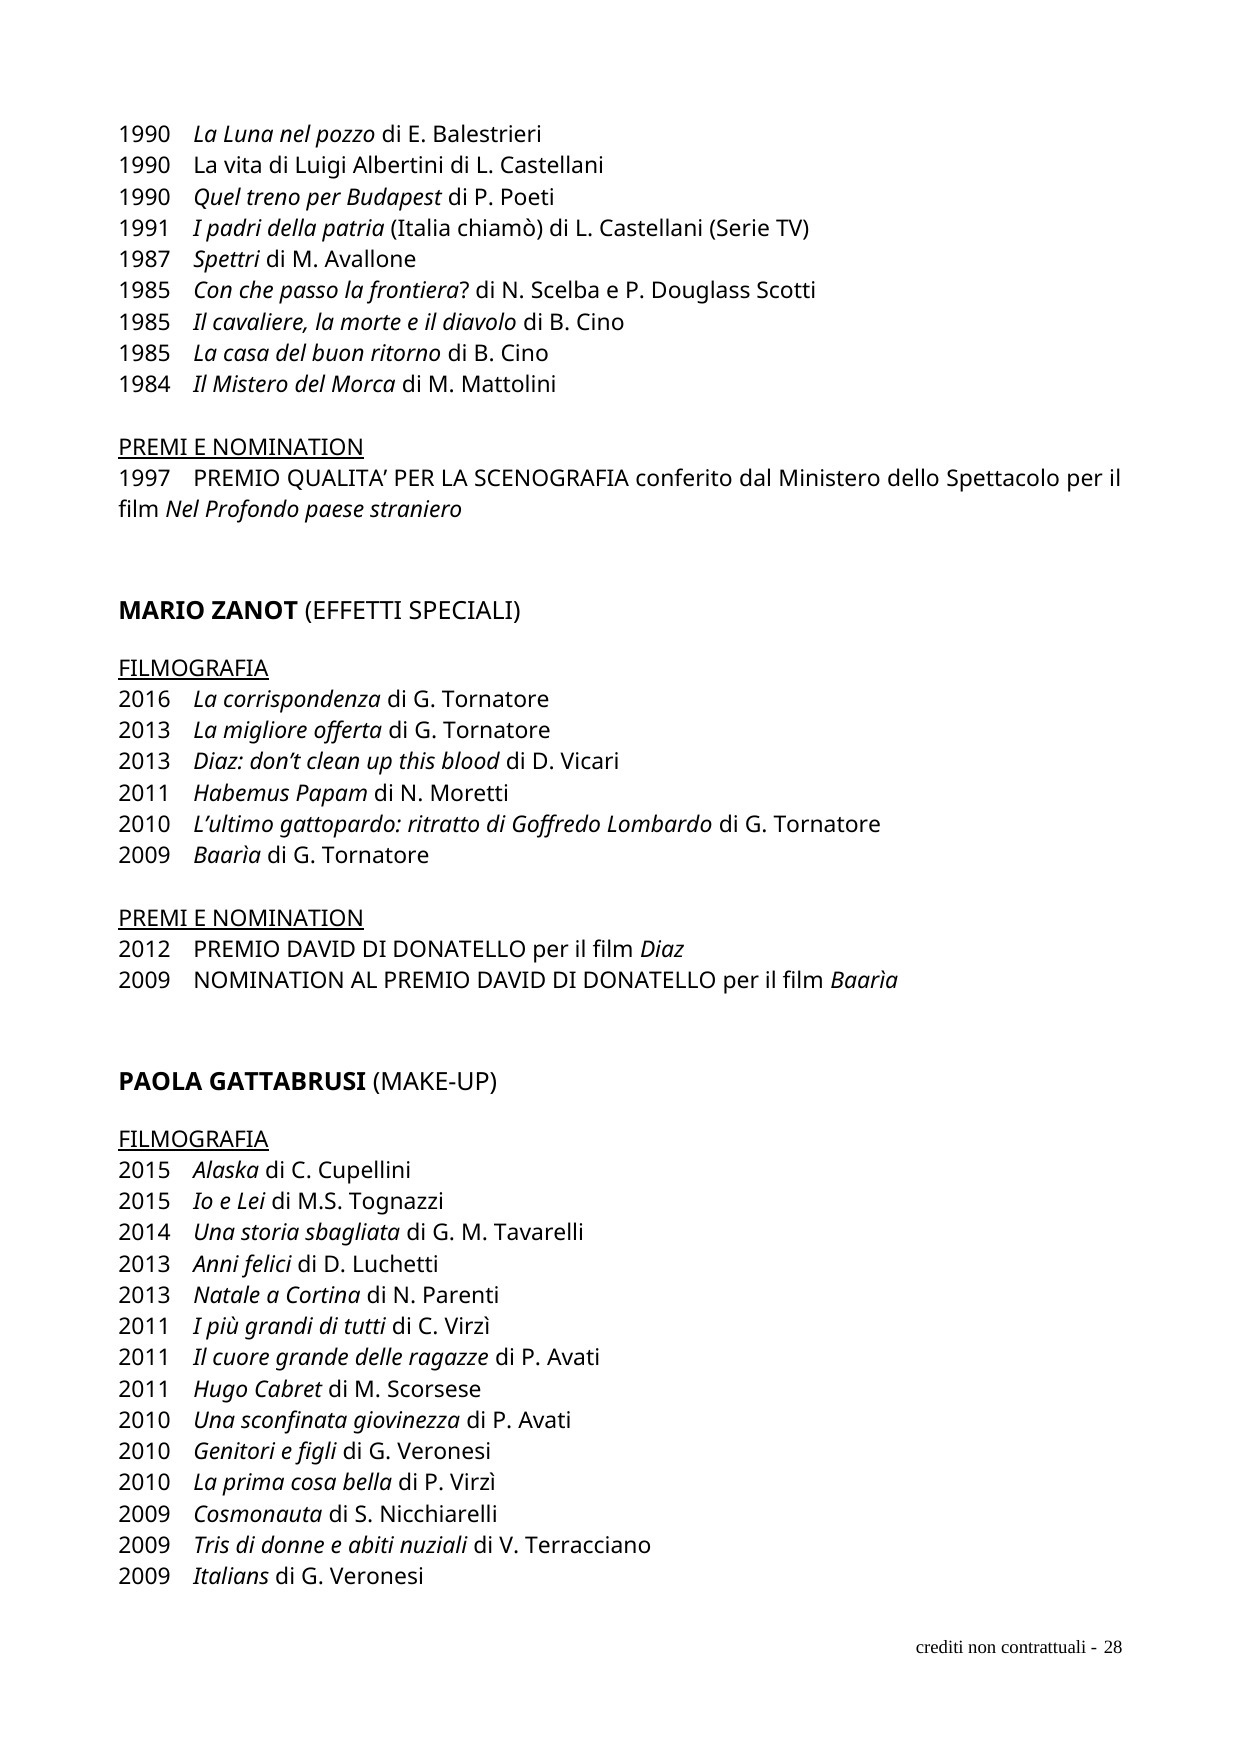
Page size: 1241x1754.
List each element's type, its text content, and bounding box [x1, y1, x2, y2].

text 2013 Diaz: don’t clean up this blood di D. Vicari [118, 745, 1122, 777]
text 2009 NOMINATION AL PREMIO DAVID DI DONATELLO per il film Baarìa [118, 964, 1122, 995]
text 2012 PREMIO DAVID DI DONATELLO per il film Diaz [118, 933, 1122, 964]
text 2009 Cosmonauta di S. Nicchiarelli [118, 1497, 1122, 1529]
text 2014 Una storia sbagliata di G. M. Tavarelli [118, 1216, 1122, 1247]
text 2010 Una sconfinata giovinezza di P. Avati [118, 1404, 1122, 1435]
text 2009 Tris di donne e abiti nuziali di V. Terracciano [118, 1529, 1122, 1560]
text 2013 La migliore offerta di G. Tornatore [118, 714, 1122, 745]
text PAOLA GATTABRUSI (MAKE-UP) [118, 1063, 1122, 1097]
text 1985 La casa del buon ritorno di B. Cino [118, 337, 1122, 368]
text PREMI E NOMINATION [118, 431, 1122, 462]
text 1990 La vita di Luigi Albertini di L. Castellani [118, 149, 1122, 181]
text MARIO ZANOT (EFFETTI SPECIALI) [118, 592, 1122, 627]
text 2011 Il cuore grande delle ragazze di P. Avati [118, 1341, 1122, 1372]
text 1987 Spettri di M. Avallone [118, 243, 1122, 274]
text 1985 Il cavaliere, la morte e il diavolo di B. Cino [118, 306, 1122, 337]
text 2016 La corrispondenza di G. Tornatore [118, 683, 1122, 714]
text 1984 Il Mistero del Morca di M. Mattolini [118, 368, 1122, 399]
text 2009 Baarìa di G. Tornatore [118, 839, 1122, 870]
text 2011 Hugo Cabret di M. Scorsese [118, 1372, 1122, 1404]
text 1991 I padri della patria (Italia chiamò) di L. Castellani (Serie TV) [118, 212, 1122, 243]
text 2015 Alaska di C. Cupellini [118, 1154, 1122, 1185]
text 2010 Genitori e figli di G. Veronesi [118, 1435, 1122, 1466]
text 2013 Natale a Cortina di N. Parenti [118, 1279, 1122, 1310]
text 1990 La Luna nel pozzo di E. Balestrieri [118, 118, 1122, 149]
text 1990 Quel treno per Budapest di P. Poeti [118, 181, 1122, 212]
text FILMOGRAFIA [118, 1122, 1122, 1154]
text PREMI E NOMINATION [118, 902, 1122, 933]
text FILMOGRAFIA [118, 652, 1122, 683]
text 2010 L’ultimo gattopardo: ritratto di Goffredo Lombardo di G. Tornatore [118, 808, 1122, 839]
text 2015 Io e Lei di M.S. Tognazzi [118, 1185, 1122, 1216]
text 1985 Con che passo la frontiera? di N. Scelba e P. Douglass Scotti [118, 274, 1122, 306]
text 2013 Anni felici di D. Luchetti [118, 1247, 1122, 1279]
text 1997 PREMIO QUALITA’ PER LA SCENOGRAFIA conferito dal Ministero dello Spettacolo per il film Nel Profondo paese straniero [118, 462, 1122, 524]
text 2010 La prima cosa bella di P. Virzì [118, 1466, 1122, 1497]
text 2009 Italians di G. Veronesi [118, 1560, 1122, 1591]
text 2011 Habemus Papam di N. Moretti [118, 777, 1122, 808]
text 2011 I più grandi di tutti di C. Virzì [118, 1310, 1122, 1341]
